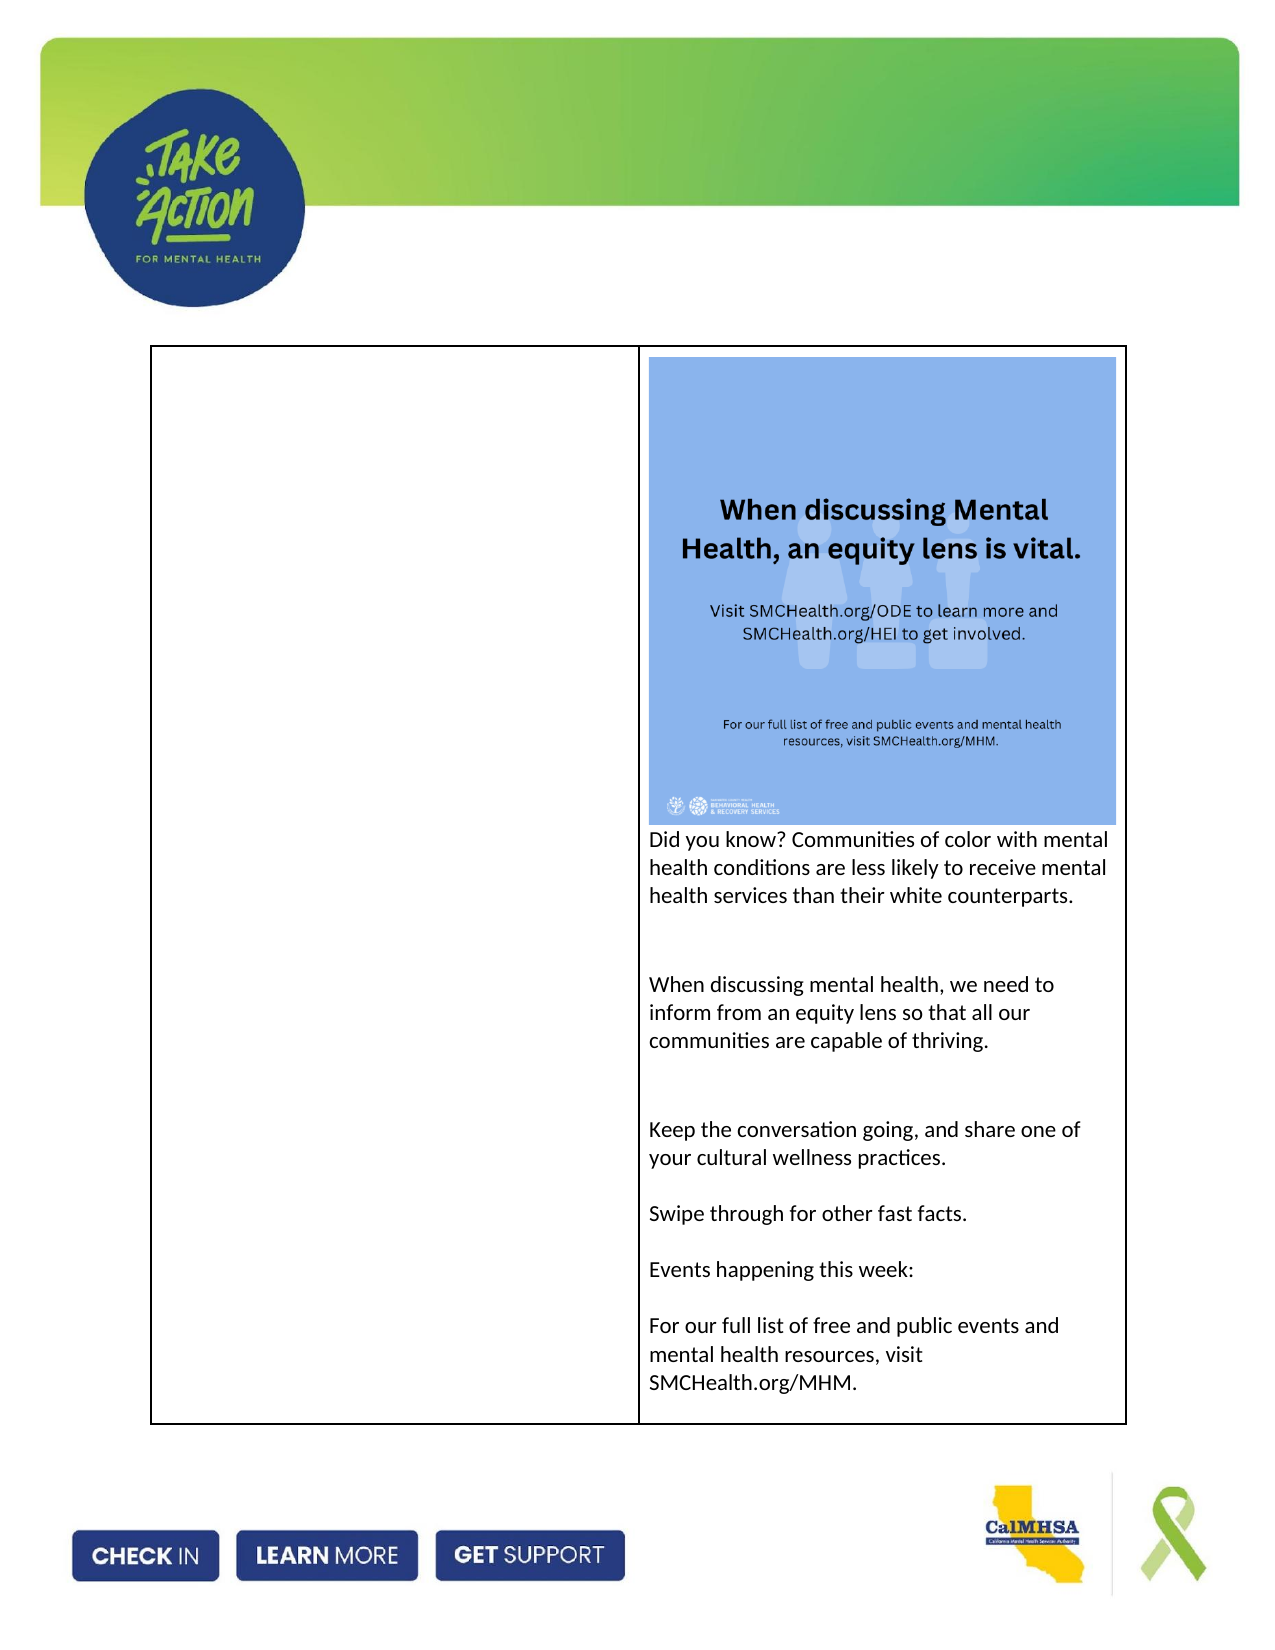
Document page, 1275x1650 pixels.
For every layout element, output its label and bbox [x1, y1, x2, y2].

table_cell [640, 347, 1125, 1423]
table_cell [152, 347, 638, 1423]
picture [1, 0, 1275, 1650]
